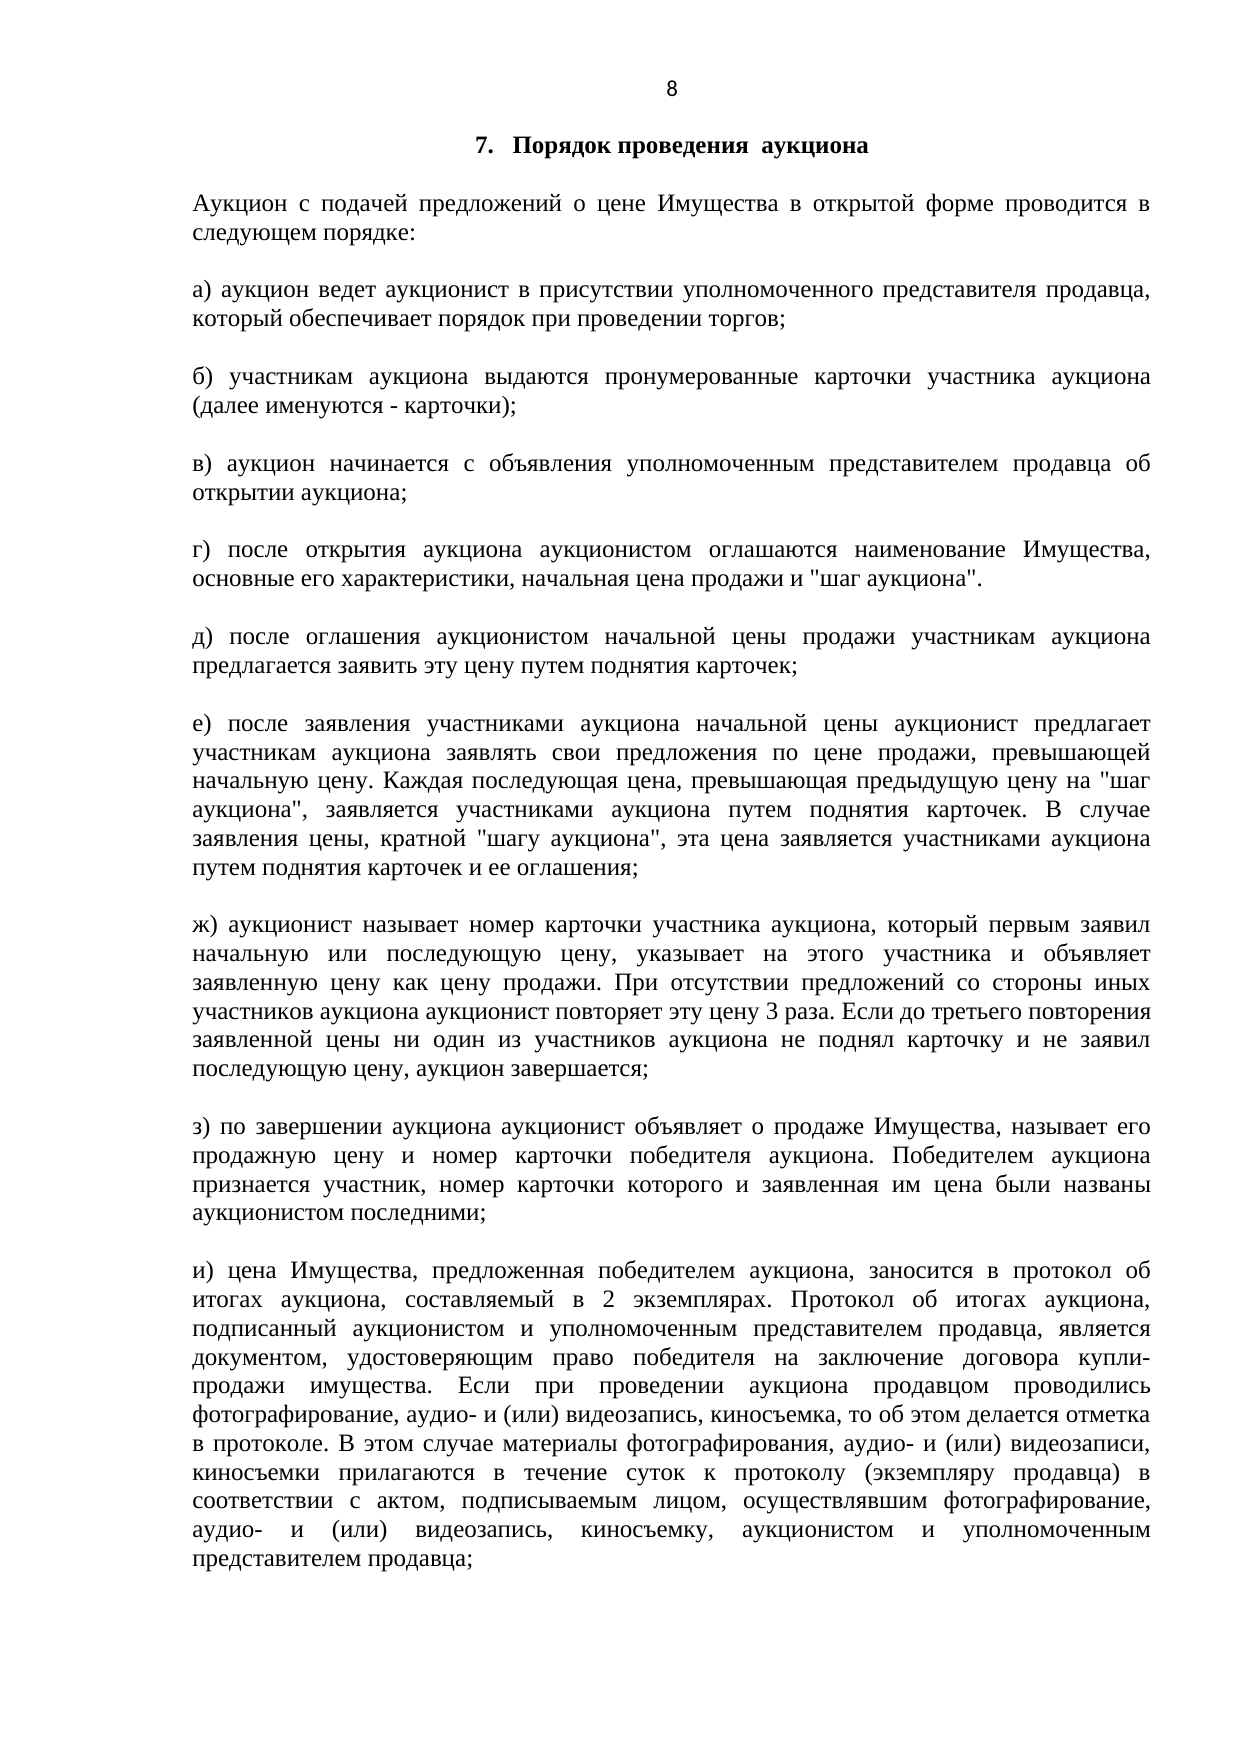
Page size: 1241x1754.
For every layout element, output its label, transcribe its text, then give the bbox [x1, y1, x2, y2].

text 7. Порядок проведения аукциона [192, 130, 1152, 159]
text д) после оглашения аукционистом начальной цены продажи участникам аукциона предлагается заявить эту цену путем поднятия карточек; [192, 621, 1152, 679]
text е) после заявления участниками аукциона начальной цены аукционист предлагает участникам аукциона заявлять свои предложения по цене продажи, превышающей начальную цену. Каждая последующая цена, превышающая предыдущую цену на "шаг аукциона", заявляется участниками аукциона путем поднятия карточек. В случае заявления цены, кратной "шагу аукциона", эта цена заявляется участниками аукциона путем поднятия карточек и ее оглашения; [192, 708, 1152, 880]
text и) цена Имущества, предложенная победителем аукциона, заносится в протокол об итогах аукциона, составляемый в 2 экземплярах. Протокол об итогах аукциона, подписанный аукционистом и уполномоченным представителем продавца, является документом, удостоверяющим право победителя на заключение договора купли-продажи имущества. Если при проведении аукциона продавцом проводились фотографирование, аудио- и (или) видеозапись, киносъемка, то об этом делается отметка в протоколе. В этом случае материалы фотографирования, аудио- и (или) видеозаписи, киносъемки прилагаются в течение суток к протоколу (экземпляру продавца) в соответствии с актом, подписываемым лицом, осуществлявшим фотографирование, аудио- и (или) видеозапись, киносъемку, аукционистом и уполномоченным представителем продавца; [192, 1255, 1152, 1572]
text г) после открытия аукциона аукционистом оглашаются наименование Имущества, основные его характеристики, начальная цена продажи и "шаг аукциона". [192, 534, 1152, 592]
text з) по завершении аукциона аукционист объявляет о продаже Имущества, называет его продажную цену и номер карточки победителя аукциона. Победителем аукциона признается участник, номер карточки которого и заявленная им цена были названы аукционистом последними; [192, 1111, 1152, 1226]
text б) участникам аукциона выдаются пронумерованные карточки участника аукциона (далее именуются - карточки); [192, 361, 1152, 419]
text в) аукцион начинается с объявления уполномоченным представителем продавца об открытии аукциона; [192, 448, 1152, 505]
text а) аукцион ведет аукционист в присутствии уполномоченного представителя продавца, который обеспечивает порядок при проведении торгов; [192, 274, 1152, 332]
text Аукцион с подачей предложений о цене Имущества в открытой форме проводится в следующем порядке: [192, 188, 1152, 245]
text ж) аукционист называет номер карточки участника аукциона, который первым заявил начальную или последующую цену, указывает на этого участника и объявляет заявленную цену как цену продажи. При отсутствии предложений со стороны иных участников аукциона аукционист повторяет эту цену 3 раза. Если до третьего повторения заявленной цены ни один из участников аукциона не поднял карточку и не заявил последующую цену, аукцион завершается; [192, 909, 1152, 1082]
